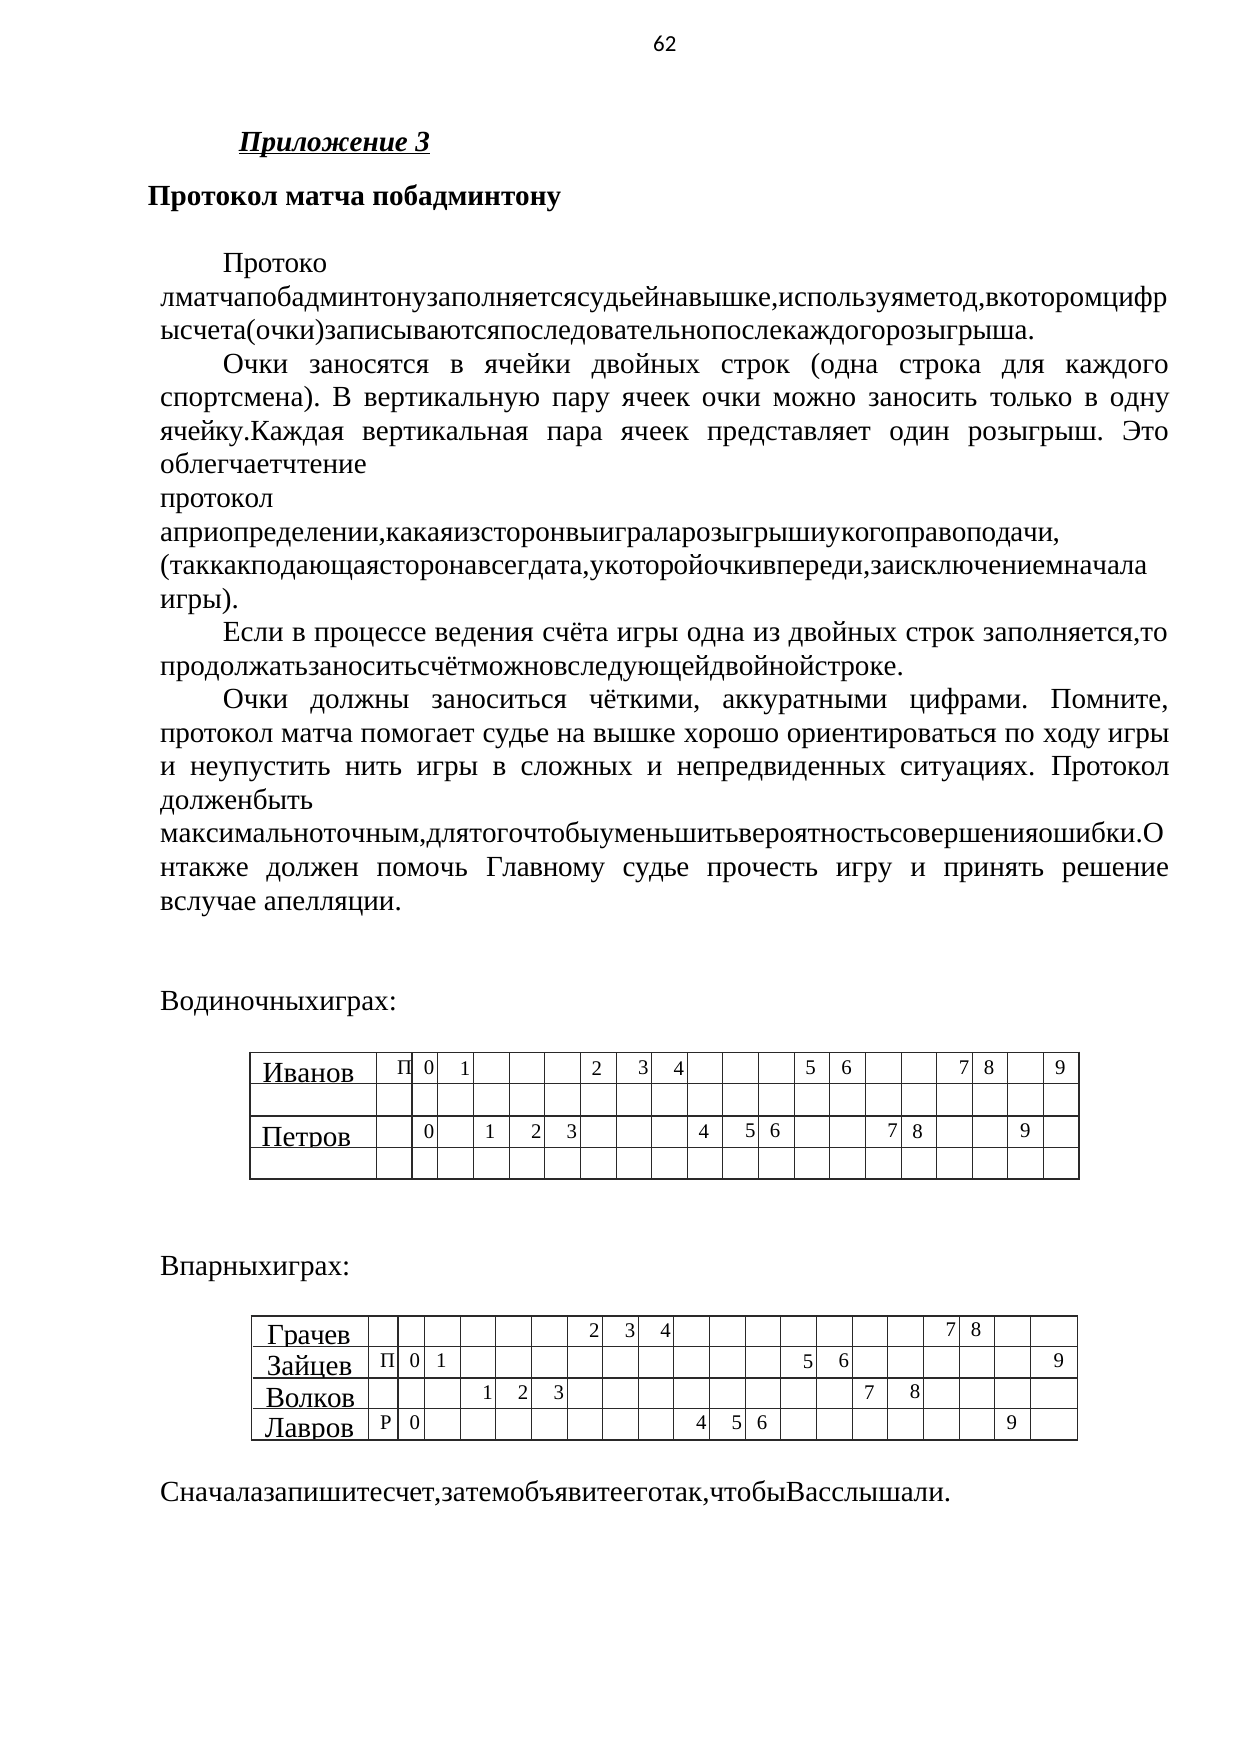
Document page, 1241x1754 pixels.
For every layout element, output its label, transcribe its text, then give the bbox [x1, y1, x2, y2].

table_cell [853, 1409, 887, 1439]
text Протоколматчапобадминтонузаполняетсясудьейнавышке,используяметод,вкоторомцифрысчета(очки)записываютсяпоследовательнопослекаждогорозыгрыша. [160, 245, 1169, 346]
table_cell [817, 1409, 852, 1439]
table_cell [545, 1084, 580, 1115]
table_cell [937, 1084, 972, 1115]
table_cell [496, 1347, 531, 1377]
table_cell [581, 1084, 616, 1115]
table_cell [746, 1347, 780, 1377]
table_cell 0 [413, 1117, 437, 1147]
table_header [1031, 1317, 1077, 1346]
table_header [545, 1053, 580, 1083]
table_cell [973, 1148, 1007, 1178]
table_cell [795, 1117, 829, 1147]
table_header 7 [937, 1053, 972, 1083]
table_cell [710, 1347, 745, 1377]
table_cell [639, 1347, 673, 1377]
table_header [369, 1317, 397, 1346]
table_cell [413, 1148, 437, 1178]
table_cell [866, 1148, 901, 1178]
table_cell [545, 1148, 580, 1178]
table_cell Петров [251, 1117, 376, 1147]
table_header Иванов [251, 1053, 376, 1083]
table_cell [960, 1379, 994, 1408]
table_header [710, 1317, 745, 1346]
table_cell [474, 1148, 509, 1178]
table_header 2 [568, 1317, 602, 1346]
table_cell [425, 1409, 460, 1439]
table_cell [924, 1347, 959, 1377]
table_header 5 [795, 1053, 829, 1083]
table_cell [723, 1148, 758, 1178]
table_cell [888, 1347, 923, 1377]
table_cell [688, 1148, 722, 1178]
table_cell [723, 1084, 758, 1115]
table_header 8 [960, 1317, 994, 1346]
table_header [746, 1317, 780, 1346]
table_cell [830, 1084, 865, 1115]
table_cell [510, 1148, 544, 1178]
table_cell [399, 1379, 424, 1408]
table_cell 5 [710, 1409, 745, 1439]
table_cell [688, 1084, 722, 1115]
table_header [888, 1317, 923, 1346]
table_cell [888, 1409, 923, 1439]
table_header 2 [581, 1053, 616, 1083]
table_cell [652, 1148, 687, 1178]
table_cell 8 [902, 1117, 936, 1147]
table_cell [853, 1347, 887, 1377]
table_header [781, 1317, 816, 1346]
table_cell [1008, 1148, 1043, 1178]
table_cell [568, 1379, 602, 1408]
table_cell [652, 1084, 687, 1115]
table_header [759, 1053, 794, 1083]
table_cell 1 [461, 1379, 495, 1408]
table_cell 7 [853, 1379, 887, 1408]
table_header [723, 1053, 758, 1083]
table_cell [973, 1084, 1007, 1115]
table_cell 2 [496, 1379, 531, 1408]
table_cell 1 [425, 1347, 460, 1377]
table_cell [960, 1409, 994, 1439]
table_cell 9 [1008, 1117, 1043, 1147]
table_cell [830, 1117, 865, 1147]
table_cell [603, 1379, 638, 1408]
table_cell [496, 1409, 531, 1439]
table_header [817, 1317, 852, 1346]
table_cell [461, 1347, 495, 1377]
table_cell [674, 1379, 709, 1408]
table_cell [674, 1347, 709, 1377]
table_cell [603, 1347, 638, 1377]
table_cell [960, 1347, 994, 1377]
table_cell [995, 1379, 1030, 1408]
table_cell 8 [888, 1379, 923, 1408]
table_header [853, 1317, 887, 1346]
subtitle Протокол матча побадминтону [148, 178, 1181, 212]
table_header П [377, 1053, 411, 1083]
table_cell [830, 1148, 865, 1178]
table_cell 4 [688, 1117, 722, 1147]
table_header 3 [603, 1317, 638, 1346]
table_header 4 [652, 1053, 687, 1083]
table_cell [1031, 1409, 1077, 1439]
table_cell [639, 1379, 673, 1408]
table_header [688, 1053, 722, 1083]
table_cell [474, 1084, 509, 1115]
table_header [510, 1053, 544, 1083]
table_cell П [369, 1347, 397, 1377]
table_cell 7 [866, 1117, 901, 1147]
table_header [995, 1317, 1030, 1346]
table_cell [1044, 1084, 1078, 1115]
table_cell Р [369, 1409, 397, 1439]
table_header [399, 1317, 424, 1346]
table_cell [1008, 1084, 1043, 1115]
table_header [496, 1317, 531, 1346]
table_cell [781, 1409, 816, 1439]
table_cell [995, 1347, 1030, 1377]
table_header [474, 1053, 509, 1083]
table_cell 5 [781, 1347, 816, 1377]
table_cell [510, 1084, 544, 1115]
table_cell [1044, 1117, 1078, 1147]
table_header [425, 1317, 460, 1346]
table_cell [617, 1148, 651, 1178]
text Очки должны заноситься чёткими, аккуратными цифрами. Помните, протокол матча помогает судье на вышке хорошо ориентироваться по ходу игры и неупустить нить игры в сложных и непредвиденных ситуациях. Протокол долженбыть максимальноточным,длятогочтобыуменьшитьвероятностьсовершенияошибки.Онтакже должен помочь Главному судье прочесть игру и принять решение вслучае апелляции. [160, 681, 1169, 916]
table_cell [568, 1347, 602, 1377]
table_cell 5 [723, 1117, 758, 1147]
table_cell Зайцев [252, 1347, 368, 1377]
table_cell [461, 1409, 495, 1439]
table_cell [1031, 1379, 1077, 1408]
table_cell [746, 1379, 780, 1408]
table_cell [639, 1409, 673, 1439]
table_cell [377, 1084, 411, 1115]
table_cell 1 [474, 1117, 509, 1147]
table_cell [924, 1379, 959, 1408]
table_cell [532, 1409, 567, 1439]
text Если в процессе ведения счёта игры одна из двойных строк заполняется,то продолжатьзаноситьсчётможновследующейдвойнойстроке. [160, 614, 1169, 681]
table_cell [438, 1117, 473, 1147]
table_cell [251, 1084, 376, 1115]
table_header 7 [924, 1317, 959, 1346]
table_cell 0 [399, 1347, 424, 1377]
table_cell 6 [817, 1347, 852, 1377]
subtitle Приложение 3 [239, 124, 1089, 157]
table_cell [1044, 1148, 1078, 1178]
table_cell [251, 1148, 376, 1178]
table_cell Волков [252, 1378, 368, 1408]
table_cell 4 [674, 1409, 709, 1439]
table_header Грачев [252, 1317, 368, 1346]
table_header [1008, 1053, 1043, 1083]
table_cell [759, 1084, 794, 1115]
text Очки заносятся в ячейки двойных строк (одна строка для каждого спортсмена). В вертикальную пару ячеек очки можно заносить только в одну ячейку.Каждая вертикальная пара ячеек представляет один розыгрыш. Это облегчаетчтение протоколаприопределении,какаяизсторонвыиграларозыгрышиукогоправоподачи,(таккакподающаясторонавсегдата,укоторойочкивпереди,заисключениемначала игры). [160, 346, 1169, 614]
table_cell 6 [759, 1117, 794, 1147]
table_header [532, 1317, 567, 1346]
table_cell 9 [1031, 1347, 1077, 1377]
text Водиночныхиграх: [160, 983, 1181, 1017]
table_header 4 [639, 1317, 673, 1346]
table_cell [902, 1084, 936, 1115]
table_header 1 [438, 1053, 473, 1083]
table_cell Лавров [252, 1409, 368, 1439]
table_cell [425, 1379, 460, 1408]
table_cell [817, 1379, 852, 1408]
table_cell [532, 1347, 567, 1377]
table_header 8 [973, 1053, 1007, 1083]
table_cell [710, 1379, 745, 1408]
table_cell [902, 1148, 936, 1178]
text Впарныхиграх: [160, 1248, 1181, 1281]
text Сначалазапишитесчет,затемобъявитееготак,чтобыВасслышали. [160, 1474, 1181, 1508]
table_cell [377, 1117, 411, 1147]
table_cell 6 [746, 1409, 780, 1439]
table_header [674, 1317, 709, 1346]
table_cell [603, 1409, 638, 1439]
table_header 6 [830, 1053, 865, 1083]
table_header [461, 1317, 495, 1346]
table_header 3 [617, 1053, 651, 1083]
table_cell [369, 1379, 397, 1408]
table_cell 2 [510, 1117, 544, 1147]
table_cell [924, 1409, 959, 1439]
table_cell 3 [545, 1117, 580, 1147]
table_cell 0 [399, 1409, 424, 1439]
table_cell [937, 1148, 972, 1178]
table_header [902, 1053, 936, 1083]
table_cell [937, 1117, 972, 1147]
table_cell [781, 1379, 816, 1408]
table_cell [795, 1084, 829, 1115]
table_header 0 [413, 1053, 437, 1083]
table_cell [617, 1117, 651, 1147]
table_cell [759, 1148, 794, 1178]
table_cell [652, 1117, 687, 1147]
table_cell [795, 1148, 829, 1178]
table_header 9 [1044, 1053, 1078, 1083]
table_cell 3 [532, 1379, 567, 1408]
table_cell [581, 1117, 616, 1147]
table_cell [438, 1148, 473, 1178]
table_header [866, 1053, 901, 1083]
table_cell [568, 1409, 602, 1439]
table_cell [438, 1084, 473, 1115]
table_cell [973, 1117, 1007, 1147]
table_cell [581, 1148, 616, 1178]
table_cell [377, 1148, 411, 1178]
table_cell [413, 1084, 437, 1115]
table_cell [617, 1084, 651, 1115]
table_cell 9 [995, 1409, 1030, 1439]
table_cell [866, 1084, 901, 1115]
